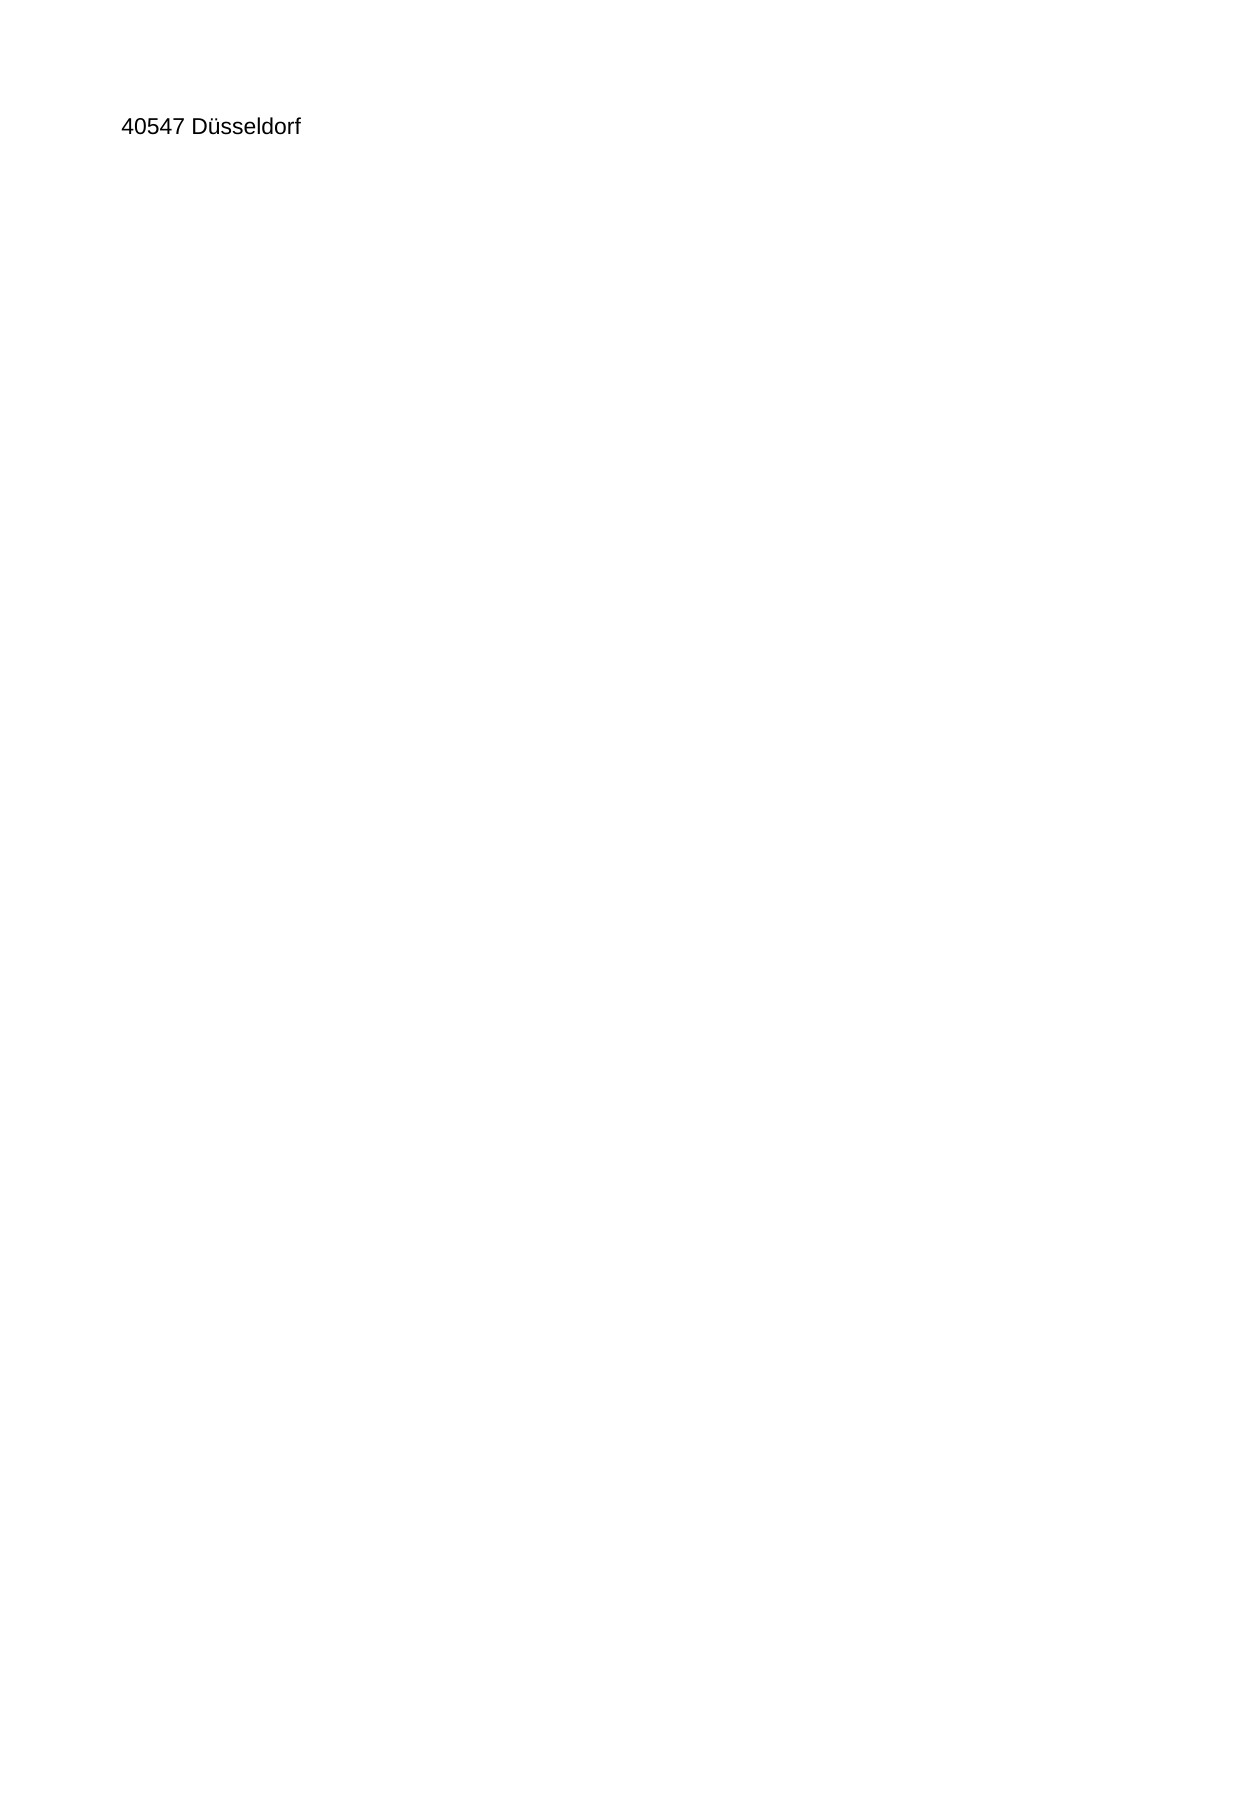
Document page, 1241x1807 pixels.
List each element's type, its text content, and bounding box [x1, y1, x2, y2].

text 40547 Düsseldorf [121, 117, 1157, 139]
